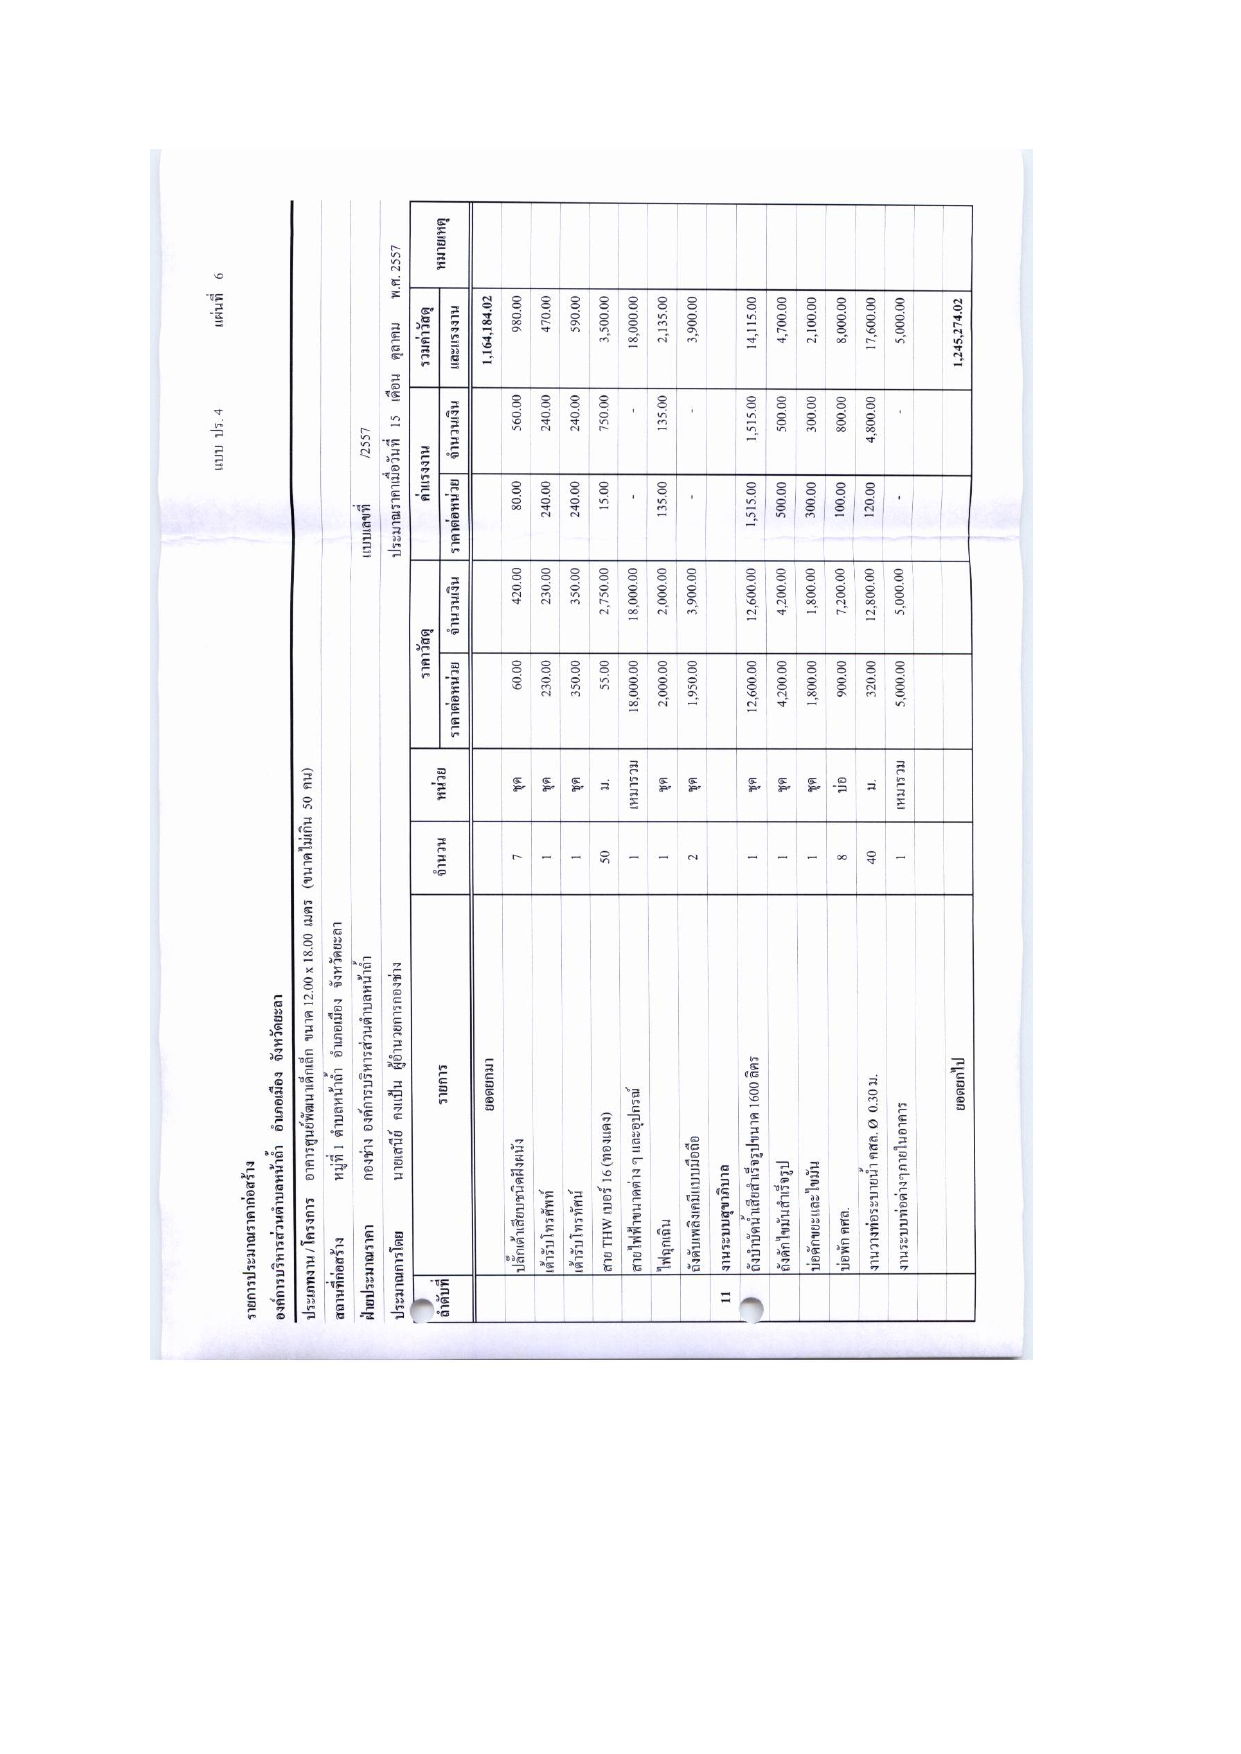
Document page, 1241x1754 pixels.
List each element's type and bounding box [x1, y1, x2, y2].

picture [150, 149, 1033, 1604]
